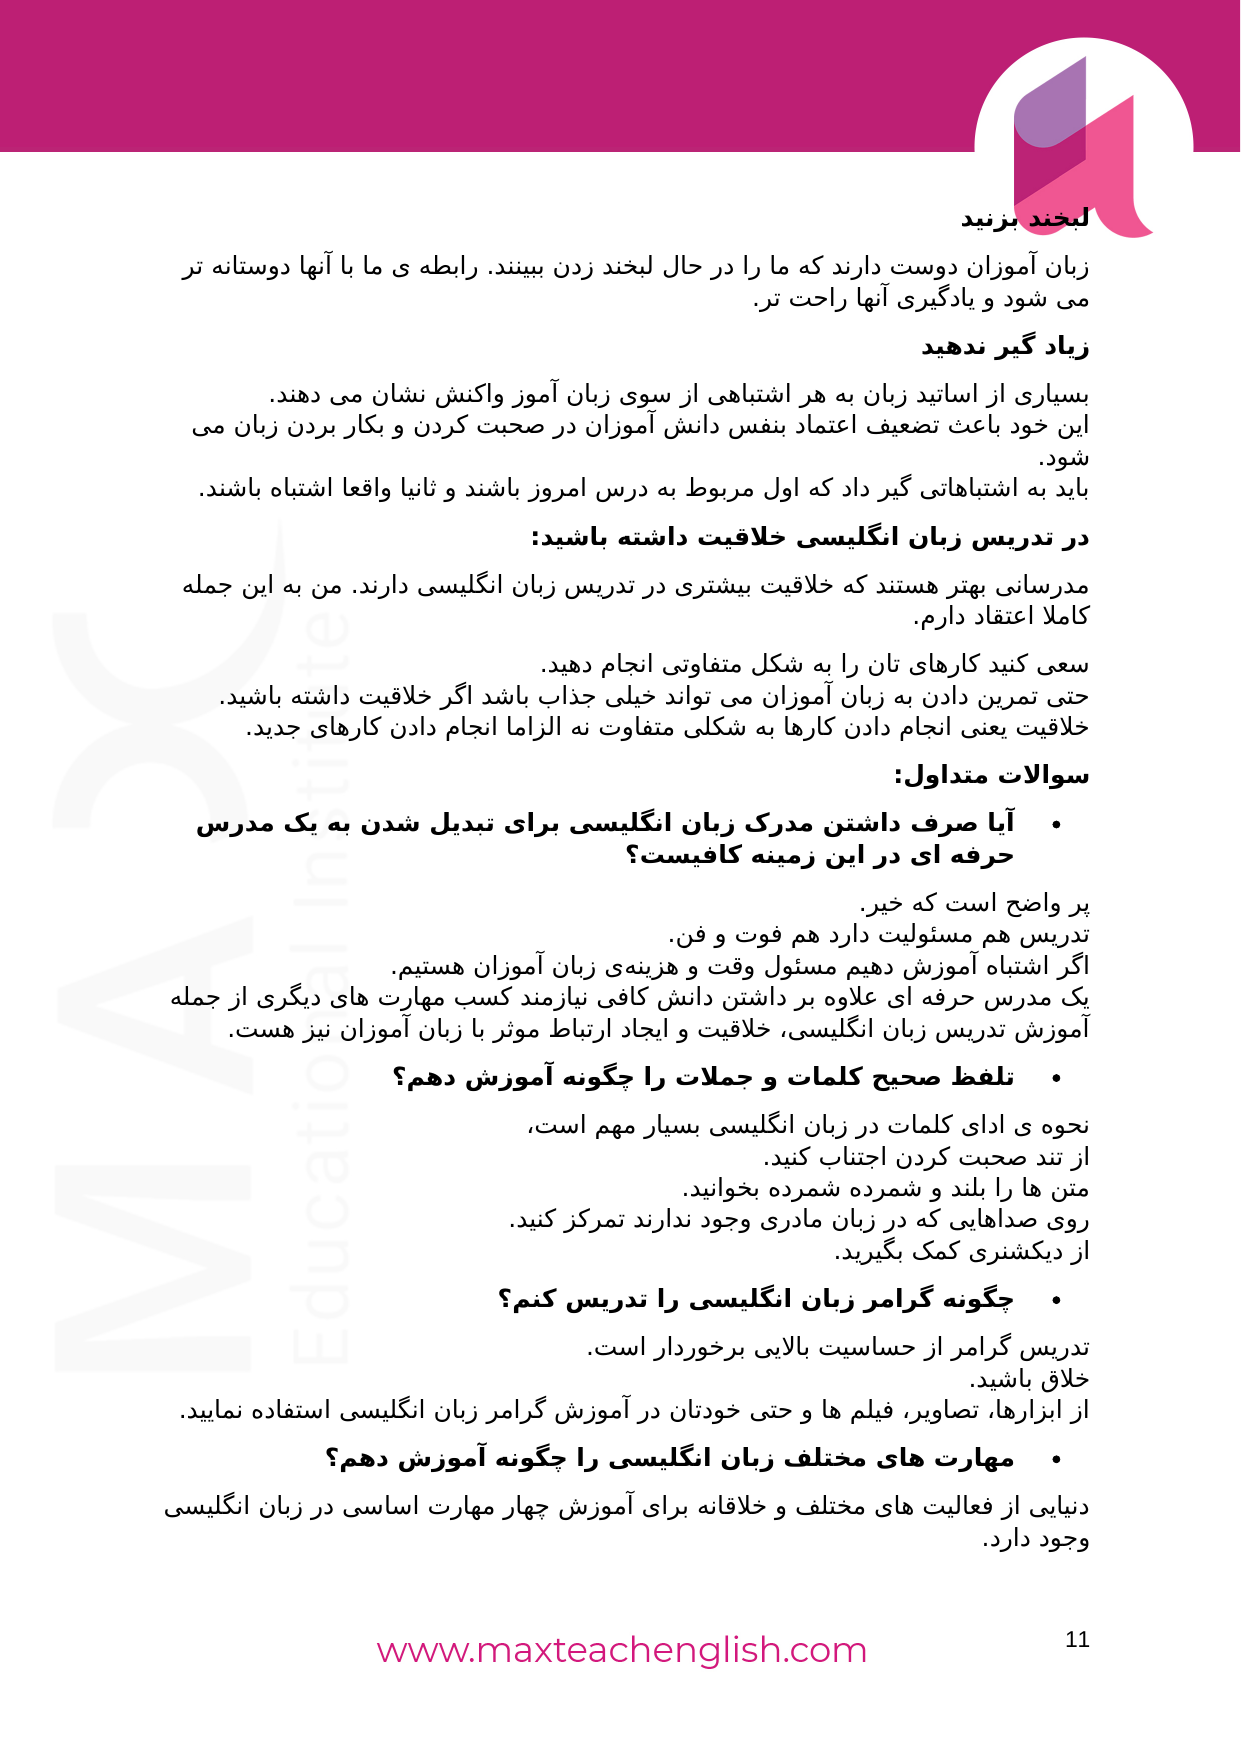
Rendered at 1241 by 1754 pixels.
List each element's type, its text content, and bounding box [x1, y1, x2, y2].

list تلفظ صحیح کلمات و جملات را چگونه آموزش دهم؟ [150, 1062, 1053, 1091]
list چگونه گرامر زبان انگلیسی را تدریس کنم؟ [150, 1284, 1053, 1313]
text زیاد گیر ندهید [150, 331, 1090, 360]
text سعی کنید کارهای تان را به شکل متفاوتی انجام دهید. حتی تمرین دادن به زبان آموزان می تواند خیلی جذاب باشد اگر خلاقیت داشته باشید. خلاقیت یعنی انجام دادن کارها به شکلی متفاوت نه الزاما انجام دادن کارهای جدید. [150, 649, 1090, 742]
text نحوه ی ادای کلمات در زبان انگلیسی بسیار مهم است، از تند صحبت کردن اجتناب کنید. متن ها را بلند و شمرده شمرده بخوانید. روی صداهایی که در زبان مادری وجود ندارند تمرکز کنید. از دیکشنری کمک بگیرید. [150, 1110, 1090, 1265]
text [150, 1492, 1090, 1552]
text بسیاری از اساتید زبان به هر اشتباهی از سوی زبان آموز واکنش نشان می دهند. این خود باعث تضعیف اعتماد بنفس دانش آموزان در صحبت کردن و بکار بردن زبان می شود. باید به اشتباهاتی گیر داد که اول مربوط به درس امروز باشند و ثانیا واقعا اشتباه باشند. [150, 379, 1090, 503]
text زبان آموزان دوست دارند که ما را در حال لبخند زدن ببینند. رابطه ی ما با آنها دوستانه تر می شود و یادگیری آنها راحت تر. [150, 252, 1090, 312]
list مهارت های مختلف زبان انگلیسی را چگونه آموزش دهم؟ [150, 1443, 1053, 1473]
text پر واضح است که خیر. تدریس هم مسئولیت دارد هم فوت و فن. اگر اشتباه آموزش دهیم مسئول وقت و هزینه‌ی زبان آموزان هستیم. یک مدرس حرفه ای علاوه بر داشتن دانش کافی نیازمند کسب مهارت های دیگری از جمله آموزش تدریس زبان انگلیسی، خلاقیت و ایجاد ارتباط موثر با زبان آموزان نیز هست. [150, 888, 1090, 1043]
text در تدریس زبان انگلیسی خلاقیت داشته باشید: [150, 522, 1090, 551]
text تدریس گرامر از حساسیت بالایی برخوردار است. خلاق باشید. از ابزارها، تصاویر، فیلم ها و حتی خودتان در آموزش گرامر زبان انگلیسی استفاده نمایید. [150, 1332, 1090, 1424]
text لبخند بزنید [150, 203, 1090, 233]
picture [0, 0, 1241, 1754]
text سوالات متداول: [150, 761, 1090, 790]
text مدرسانی بهتر هستند که خلاقیت بیشتری در تدریس زبان انگلیسی دارند. من به این جمله کاملا اعتقاد دارم. [150, 570, 1090, 631]
list آیا صرف داشتن مدرک زبان انگلیسی برای تبدیل شدن به یک مدرس حرفه ای در این زمینه کافیست؟ [150, 809, 1053, 869]
